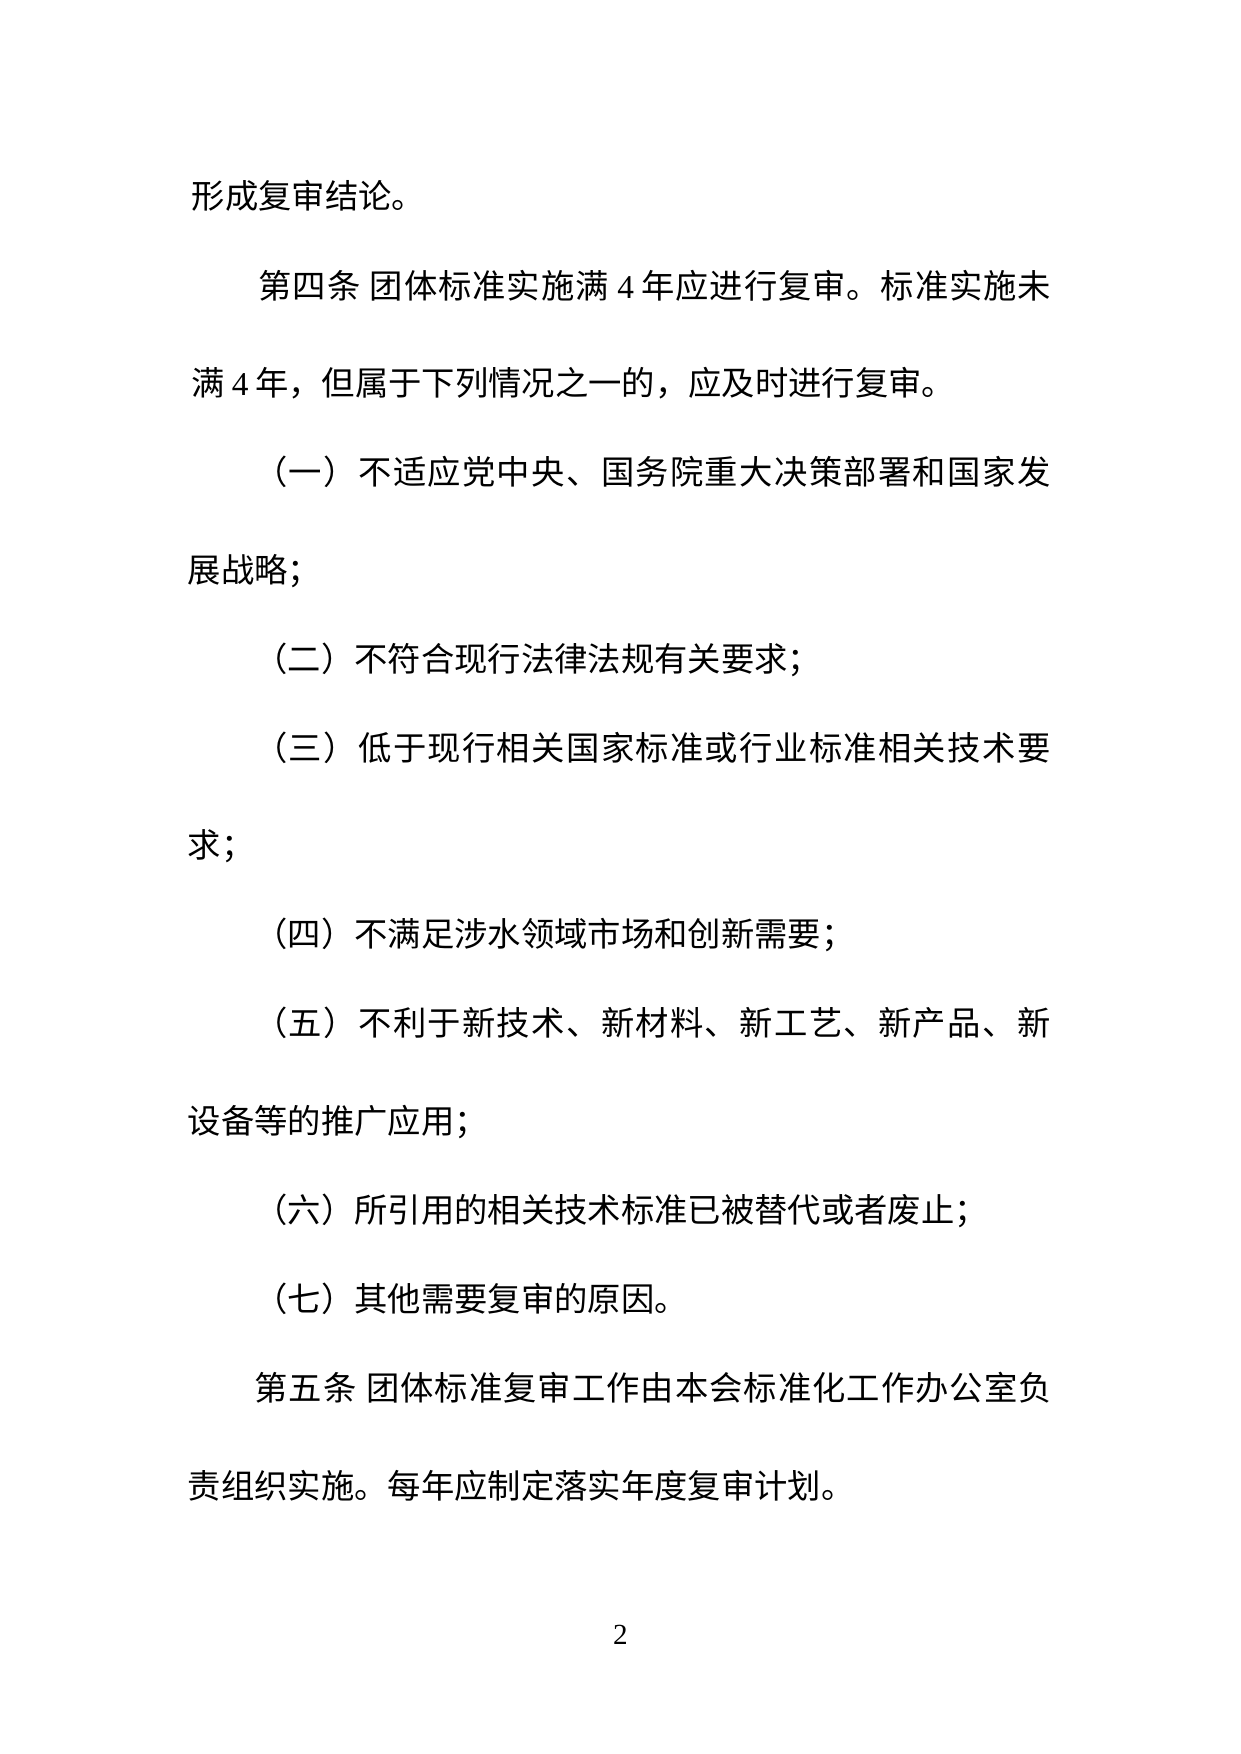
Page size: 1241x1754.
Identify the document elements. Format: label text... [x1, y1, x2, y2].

text （五）不利于新技术、新材料、新工艺、新产品、新设备等的推广应用； [187, 989, 1053, 1151]
text 第五条 团体标准复审工作由本会标准化工作办公室负责组织实施。每年应制定落实年度复审计划。 [187, 1353, 1053, 1516]
text （二）不符合现行法律法规有关要求； [187, 624, 1053, 689]
text （四）不满足涉水领域市场和创新需要； [187, 900, 1053, 965]
text （三）低于现行相关国家标准或行业标准相关技术要求； [187, 713, 1053, 876]
text （一）不适应党中央、国务院重大决策部署和国家发展战略； [187, 438, 1053, 600]
text （七）其他需要复审的原因。 [187, 1264, 1053, 1329]
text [192, 162, 1053, 227]
text （六）所引用的相关技术标准已被替代或者废止； [187, 1175, 1053, 1240]
text 第四条 团体标准实施满4年应进行复审。标准实施未满4年，但属于下列情况之一的，应及时进行复审。 [192, 251, 1053, 413]
